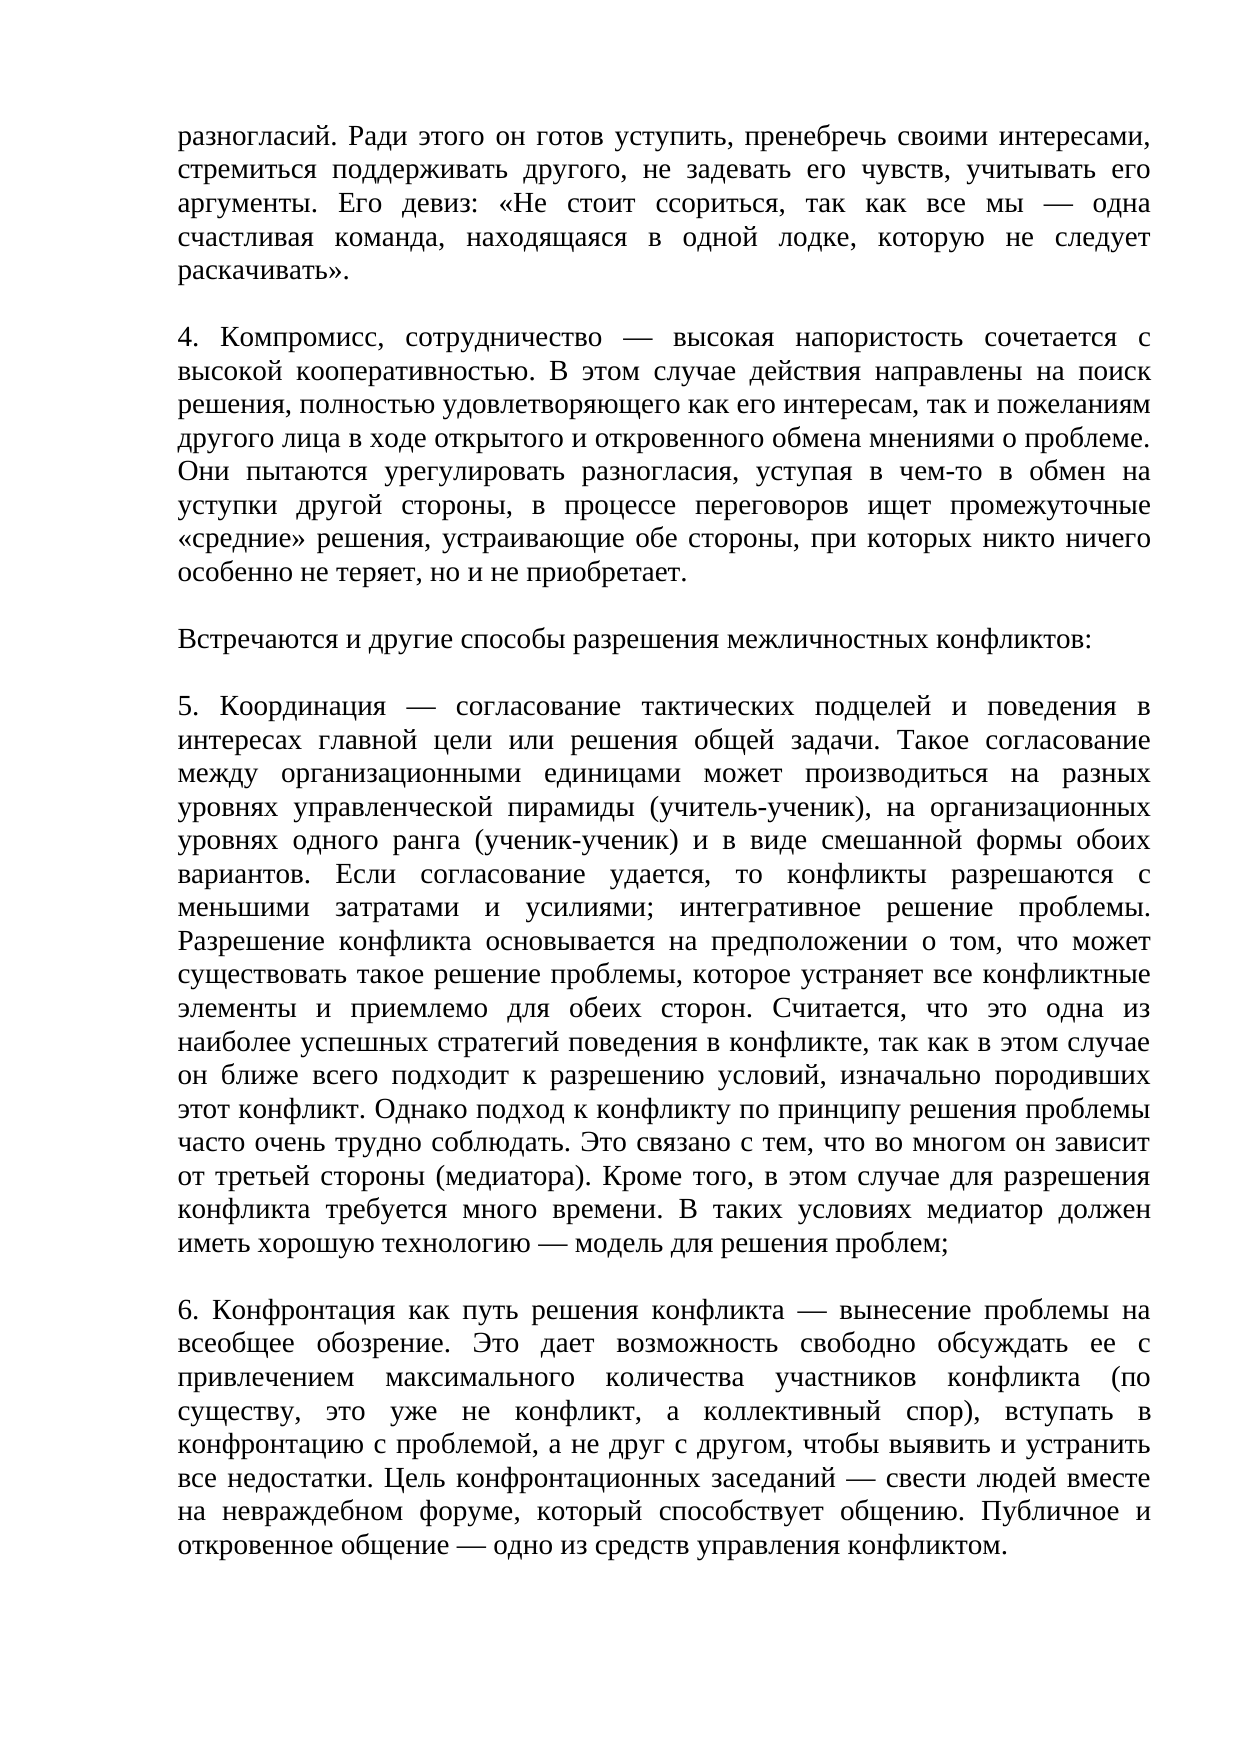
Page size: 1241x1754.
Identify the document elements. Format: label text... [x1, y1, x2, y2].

text 6. Конфронтация как путь решения конфликта — вынесение проблемы на всеобщее обозрение. Это дает возможность свободно обсуждать ее с привлечением максимального количества участников конфликта (по существу, это уже не конфликт, а коллективный спор), вступать в конфронтацию с проблемой, а не друг с другом, чтобы выявить и устранить все недостатки. Цель конфронтационных заседаний — свести людей вместе на невраждебном форуме, который способствует общению. Публичное и откровенное общение — одно из средств управления конфликтом. [177, 1292, 1152, 1560]
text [177, 118, 1152, 286]
text 5. Координация — согласование тактических подцелей и поведения в интересах главной цели или решения общей задачи. Такое согласование между организационными единицами может производиться на разных уровнях управленческой пирамиды (учитель-ученик), на организационных уровнях одного ранга (ученик-ученик) и в виде смешанной формы обоих вариантов. Если согласование удается, то конфликты разрешаются с меньшими затратами и усилиями; интегративное решение проблемы. Разрешение конфликта основывается на предположении о том, что может существовать такое решение проблемы, которое устраняет все конфликтные элементы и приемлемо для обеих сторон. Считается, что это одна из наиболее успешных стратегий поведения в конфликте, так как в этом случае он ближе всего подходит к разрешению условий, изначально породивших этот конфликт. Однако подход к конфликту по принципу решения проблемы часто очень трудно соблюдать. Это связано с тем, что во многом он зависит от третьей стороны (медиатора). Кроме того, в этом случае для разрешения конфликта требуется много времени. В таких условиях медиатор должен иметь хорошую технологию — модель для решения проблем; [177, 688, 1152, 1258]
text Встречаются и другие способы разрешения межличностных конфликтов: [177, 621, 1152, 655]
text 4. Компромисс, сотрудничество — высокая напористость сочетается с высокой кооперативностью. В этом случае действия направлены на поиск решения, полностью удовлетворяющего как его интересам, так и пожеланиям другого лица в ходе открытого и откровенного обмена мнениями о проблеме. Они пытаются урегулировать разногласия, уступая в чем-то в обмен на уступки другой стороны, в процессе переговоров ищет промежуточные «средние» решения, устраивающие обе стороны, при которых никто ничего особенно не теряет, но и не приобретает. [177, 319, 1152, 588]
